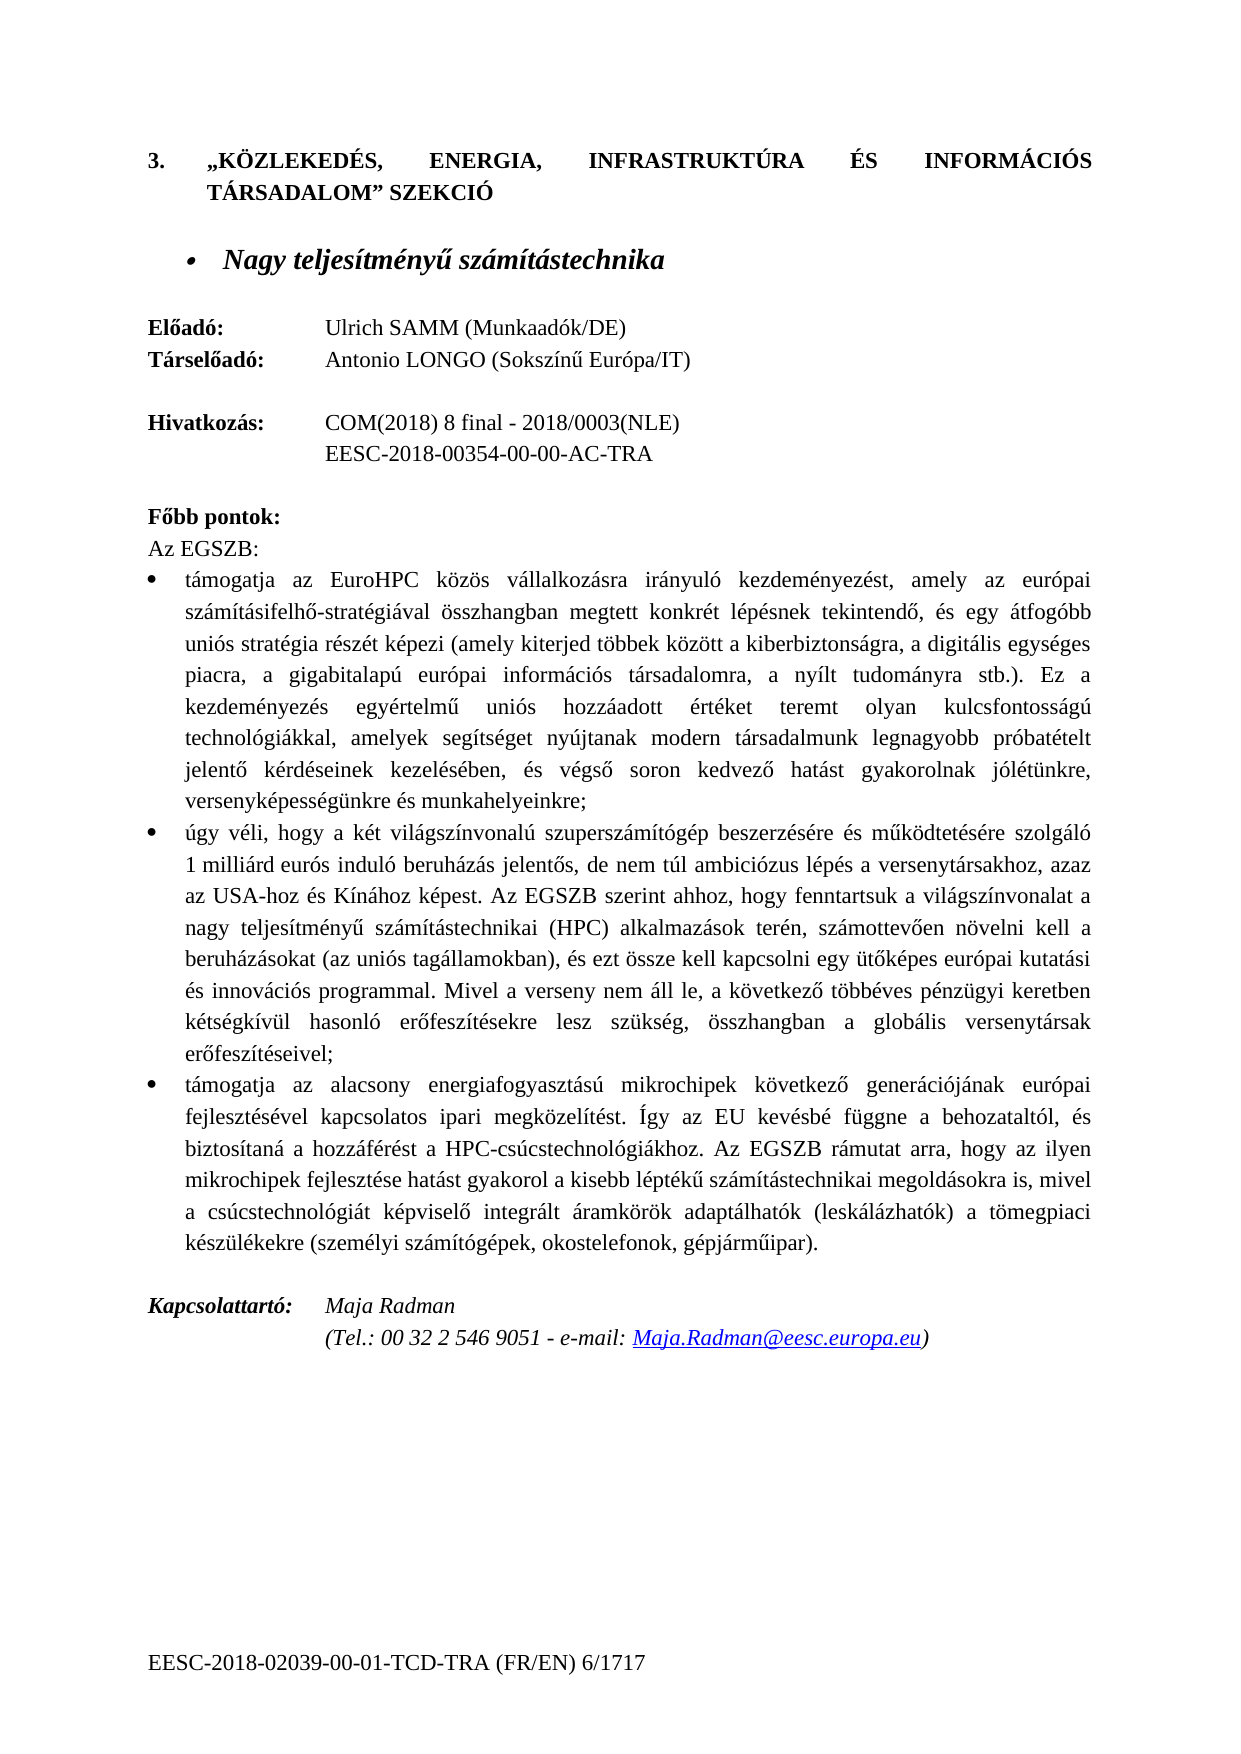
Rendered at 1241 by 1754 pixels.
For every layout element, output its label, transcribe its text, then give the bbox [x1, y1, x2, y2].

list Nagy teljesítményű számítástechnika [185, 242, 1093, 276]
list támogatja az alacsony energiafogyasztású mikrochipek következő generációjának európai fejlesztésével kapcsolatos ipari megközelítést. Így az EU kevésbé függne a behozataltól, és biztosítaná a hozzáférést a HPC-csúcstechnológiákhoz. Az EGSZB rámutat arra, hogy az ilyen mikrochipek fejlesztése hatást gyakorol a kisebb léptékű számítástechnikai megoldásokra is, mivel a csúcstechnológiát képviselő integrált áramkörök adaptálhatók (leskálázhatók) a tömegpiaci készülékekre (személyi számítógépek, okostelefonok, gépjárműipar). [148, 1072, 1093, 1256]
text Főbb pontok: [148, 503, 1093, 530]
text Kapcsolattartó: Maja Radman [148, 1292, 1093, 1319]
text Hivatkozás: COM(2018) 8 final - 2018/0003(NLE) [148, 409, 1093, 435]
subtitle „Közlekedés, energia, infrastruktúra és információs társadalom” szekció [148, 148, 1093, 206]
text EESC-2018-00354-00-00-AC-TRA [148, 440, 1093, 467]
text Társelőadó: Antonio LONGO (Sokszínű Európa/IT) [148, 346, 1093, 372]
text (Tel.: 00 32 2 546 9051 - e-mail: Maja.Radman@eesc.europa.eu) [148, 1324, 1093, 1350]
text Az EGSZB: [148, 535, 1093, 561]
list úgy véli, hogy a két világszínvonalú szuperszámítógép beszerzésére és működtetésére szolgáló 1 milliárd eurós induló beruházás jelentős, de nem túl ambiciózus lépés a versenytársakhoz, azaz az USA-hoz és Kínához képest. Az EGSZB szerint ahhoz, hogy fenntartsuk a világszínvonalat a nagy teljesítményű számítástechnikai (HPC) alkalmazások terén, számottevően növelni kell a beruházásokat (az uniós tagállamokban), és ezt össze kell kapcsolni egy ütőképes európai kutatási és innovációs programmal. Mivel a verseny nem áll le, a következő többéves pénzügyi keretben kétségkívül hasonló erőfeszítésekre lesz szükség, összhangban a globális versenytársak erőfeszítéseivel; [148, 819, 1093, 1066]
text Előadó: Ulrich SAMM (Munkaadók/DE) [148, 314, 1093, 340]
list támogatja az EuroHPC közös vállalkozásra irányuló kezdeményezést, amely az európai számításifelhő-stratégiával összhangban megtett konkrét lépésnek tekintendő, és egy átfogóbb uniós stratégia részét képezi (amely kiterjed többek között a kiberbiztonságra, a digitális egységes piacra, a gigabitalapú európai információs társadalomra, a nyílt tudományra stb.). Ez a kezdeményezés egyértelmű uniós hozzáadott értéket teremt olyan kulcsfontosságú technológiákkal, amelyek segítséget nyújtanak modern társadalmunk legnagyobb próbatételt jelentő kérdéseinek kezelésében, és végső soron kedvező hatást gyakorolnak jólétünkre, versenyképességünkre és munkahelyeinkre; [148, 567, 1093, 814]
